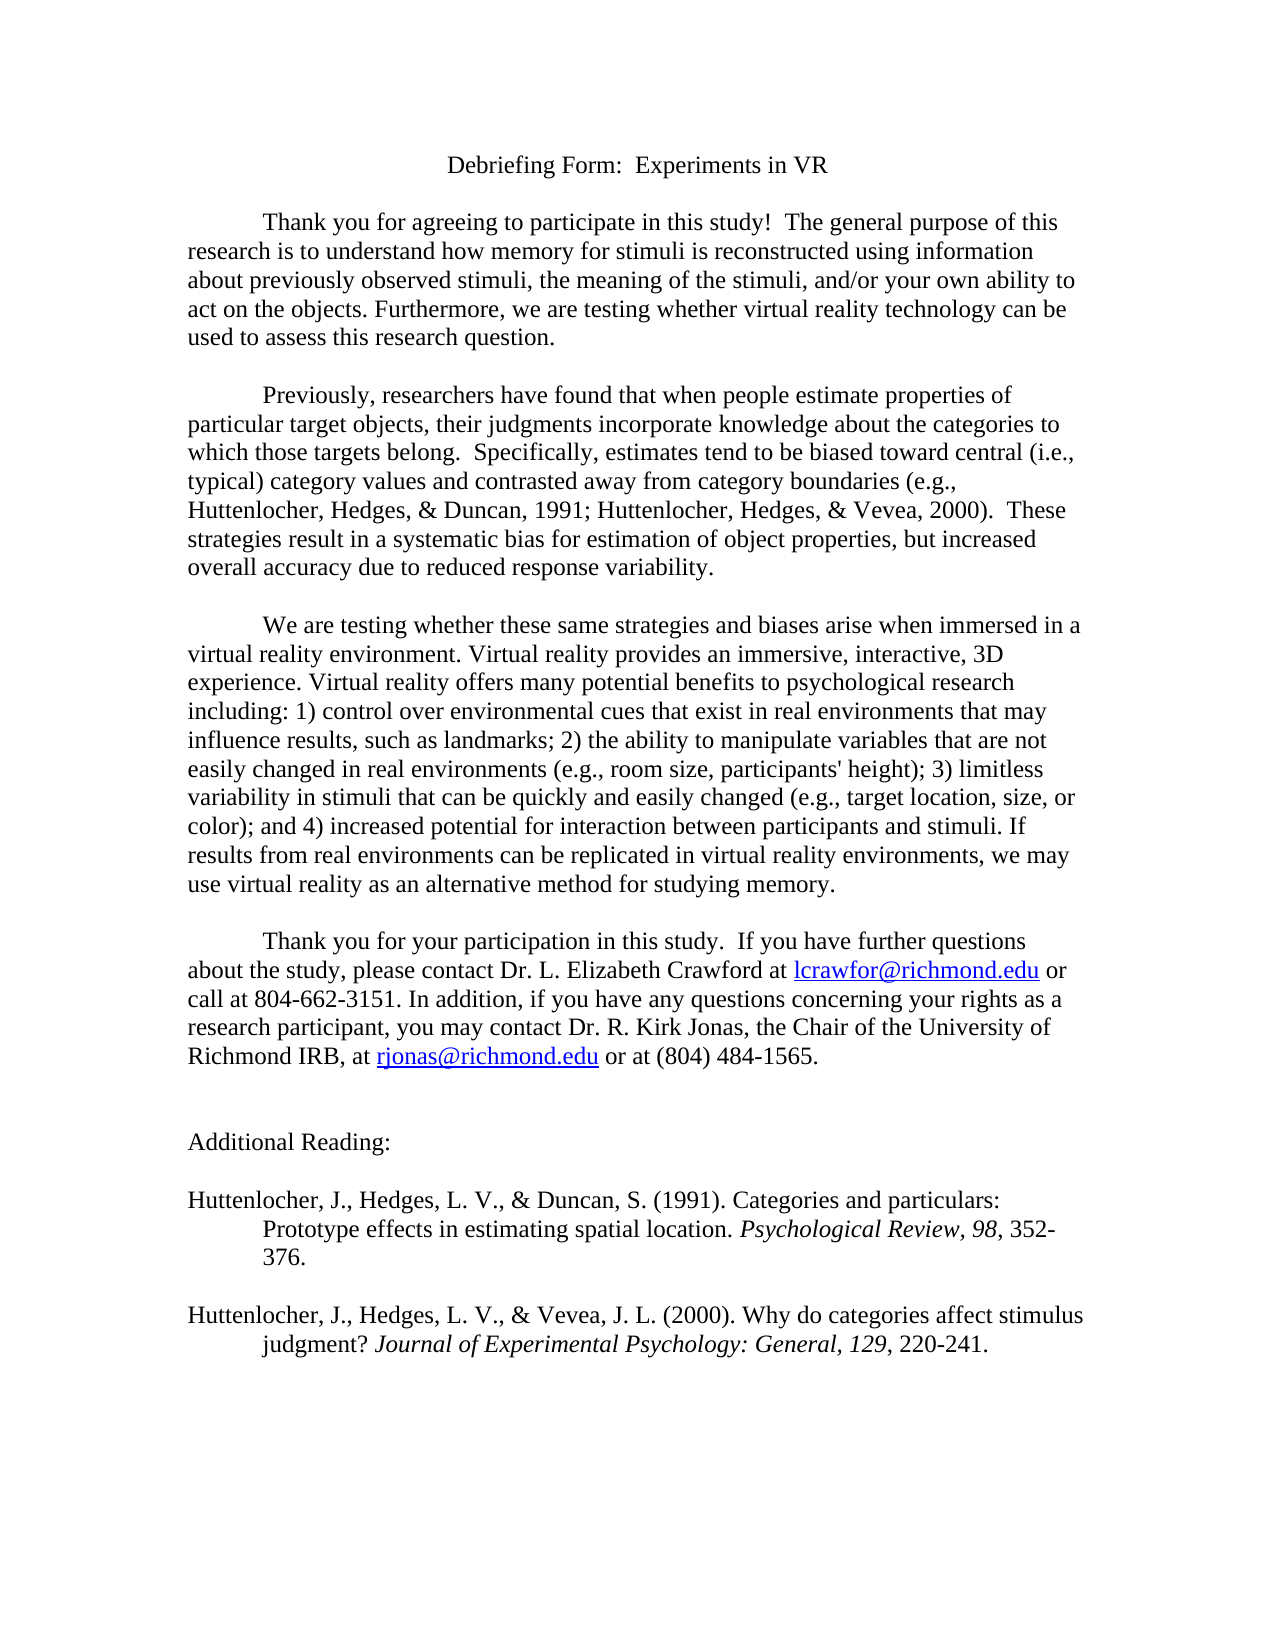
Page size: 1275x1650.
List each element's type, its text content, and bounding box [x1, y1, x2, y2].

text We are testing whether these same strategies and biases arise when immersed in a virtual reality environment. Virtual reality provides an immersive, interactive, 3D experience. Virtual reality offers many potential benefits to psychological research including: 1) control over environmental cues that exist in real environments that may influence results, such as landmarks; 2) the ability to manipulate variables that are not easily changed in real environments (e.g., room size, participants' height); 3) limitless variability in stimuli that can be quickly and easily changed (e.g., target location, size, or color); and 4) increased potential for interaction between participants and stimuli. If results from real environments can be replicated in virtual reality environments, we may use virtual reality as an alternative method for studying memory. [187, 610, 1087, 897]
text Prototype effects in estimating spatial location. Psychological Review, 98, 352-376. [262, 1214, 1087, 1271]
text Thank you for agreeing to participate in this study! The general purpose of this research is to understand how memory for stimuli is reconstructed using information about previously observed stimuli, the meaning of the stimuli, and/or your own ability to act on the objects. Furthermore, we are testing whether virtual reality technology can be used to assess this research question. [187, 207, 1087, 351]
text Thank you for your participation in this study. If you have further questions about the study, please contact Dr. L. Elizabeth Crawford at lcrawfor@richmond.edu or call at 804-662-3151. In addition, if you have any questions concerning your rights as a research participant, you may contact Dr. R. Kirk Jonas, the Chair of the University of Richmond IRB, at rjonas@richmond.edu or at (804) 484-1565. [187, 926, 1087, 1070]
text Huttenlocher, J., Hedges, L. V., & Duncan, S. (1991). Categories and particulars: [187, 1185, 1087, 1214]
text judgment? Journal of Experimental Psychology: General, 129, 220-241. [187, 1329, 1087, 1357]
text Huttenlocher, J., Hedges, L. V., & Vevea, J. L. (2000). Why do categories affect stimulus [187, 1300, 1087, 1329]
text Previously, researchers have found that when people estimate properties of particular target objects, their judgments incorporate knowledge about the categories to which those targets belong. Specifically, estimates tend to be biased toward central (i.e., typical) category values and contrasted away from category boundaries (e.g., Huttenlocher, Hedges, & Duncan, 1991; Huttenlocher, Hedges, & Vevea, 2000). These strategies result in a systematic bias for estimation of object properties, but increased overall accuracy due to reduced response variability. [187, 380, 1087, 581]
text Debriefing Form: Experiments in VR [187, 150, 1087, 179]
text Additional : [187, 1127, 1087, 1156]
